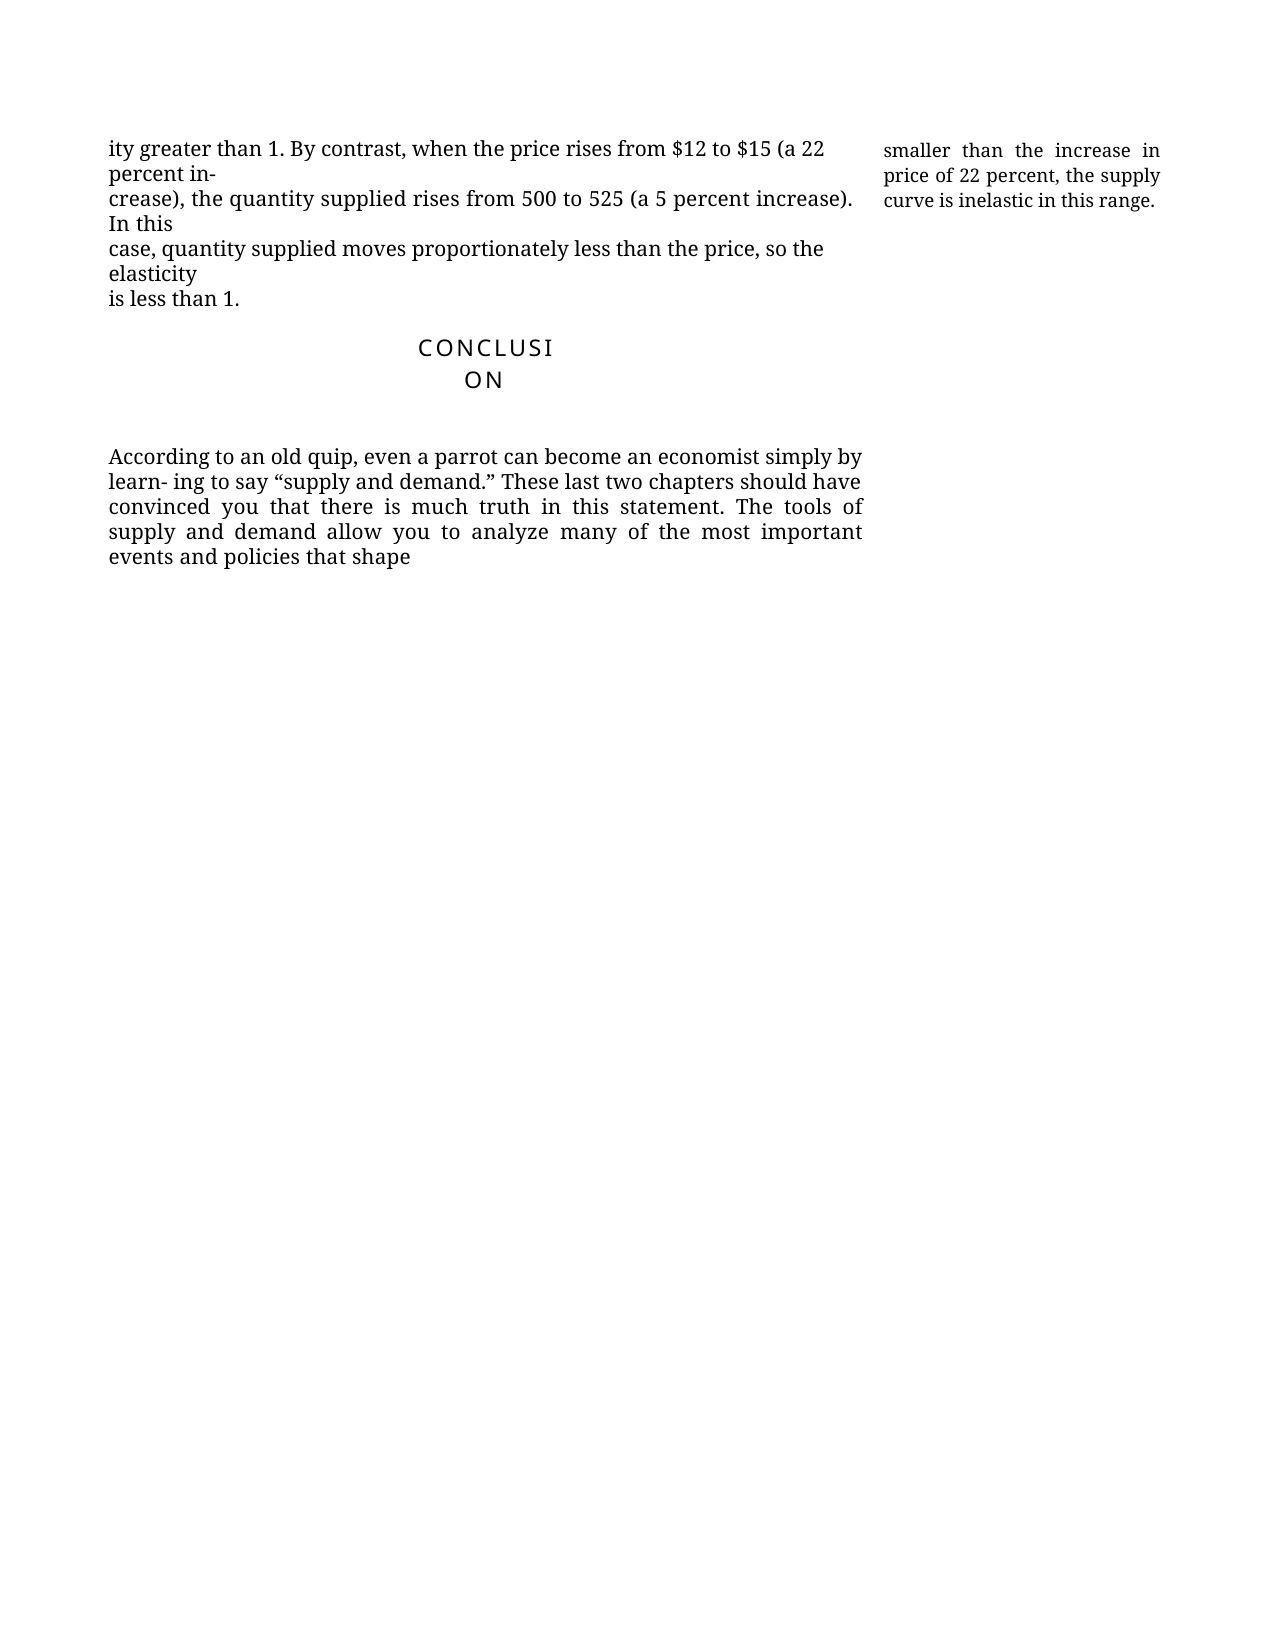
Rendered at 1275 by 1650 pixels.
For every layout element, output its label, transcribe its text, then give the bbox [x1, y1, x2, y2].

text crease), the quantity supplied rises from 500 to 525 (a 5 percent increase). In this [108, 187, 864, 237]
text is less than 1. [108, 287, 859, 311]
text CONCLUSION [398, 332, 571, 395]
text case, quantity supplied moves proportionately less than the price, so the elasticity [108, 237, 864, 287]
text According to an old quip, even a parrot can become an economist simply by learn- ing to say “supply and demand.” These last two chapters should have convinced you that there is much truth in this statement. The tools of supply and demand allow you to analyze many of the most important events and policies that shape [108, 445, 863, 570]
text smaller than the increase in price of 22 percent, the supply curve is inelastic in this range. [883, 137, 1161, 212]
text ity greater than 1. By contrast, when the price rises from $12 to $15 (a 22 percent in- [108, 137, 863, 187]
